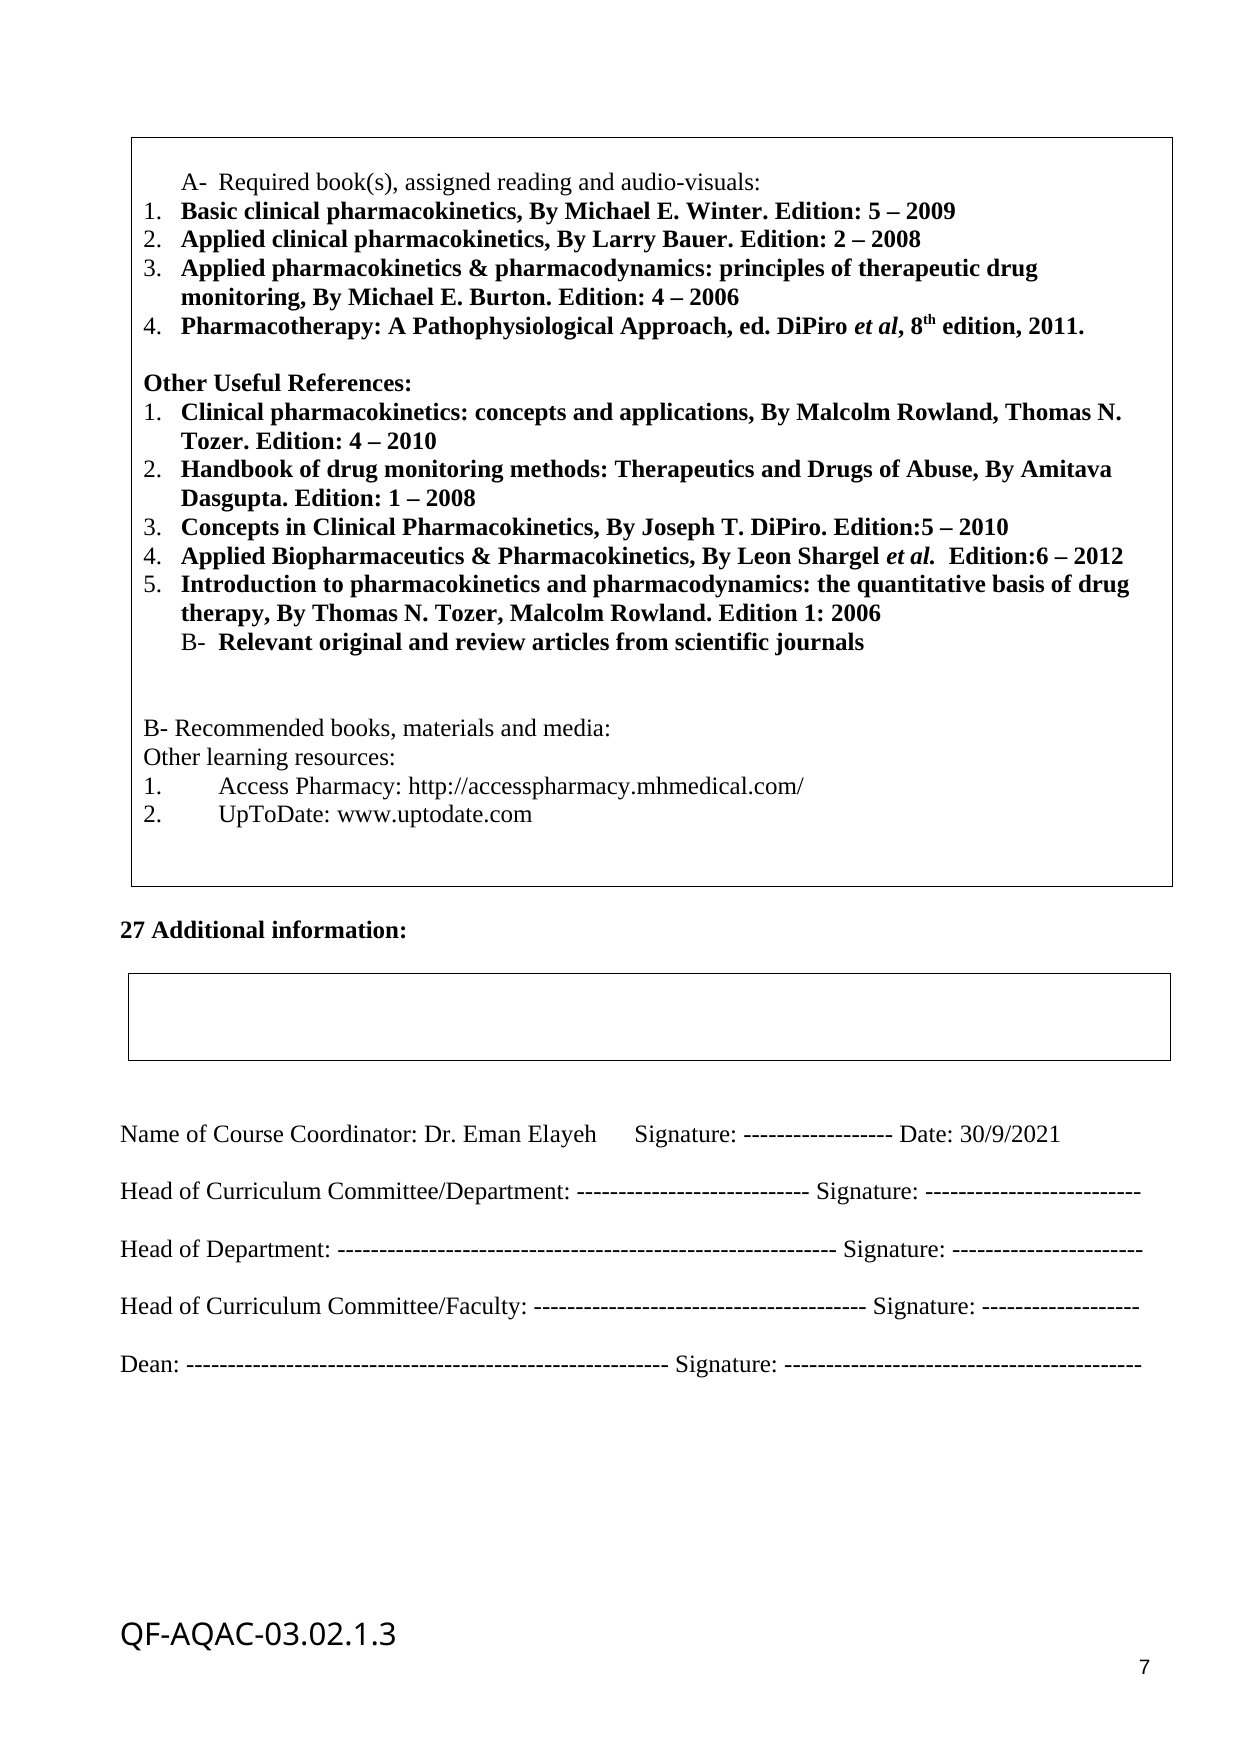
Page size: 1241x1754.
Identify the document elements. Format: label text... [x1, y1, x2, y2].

table_header [129, 974, 1170, 1060]
text 27 Additional information: [120, 916, 1150, 944]
text Name of Course Coordinator: Dr. Eman Elayeh Signature: ------------------ Date: 30/9/2021 [120, 1119, 1150, 1148]
table_header Required book(s), assigned reading and audio-visuals: Basic clinical pharmacokinetics, By Michael E. Winter. Edition: 5 – 2009 Applied clinical pharmacokinetics, By Larry Bauer. Edition: 2 – 2008 Applied pharmacokinetics & pharmacodynamics: principles of therapeutic drug monitoring, By Michael E. Burton. Edition: 4 – 2006 Pharmacotherapy: A Pathophysiological Approach, ed. DiPiro et al, 8th edition, 2011. Other Useful References: Clinical pharmacokinetics: concepts and applications, By Malcolm Rowland, Thomas N. Tozer. Edition: 4 – 2010 Handbook of drug monitoring methods: Therapeutics and Drugs of Abuse, By Amitava Dasgupta. Edition: 1 – 2008 Concepts in Clinical Pharmacokinetics, By Joseph T. DiPiro. Edition:5 – 2010 Applied Biopharmaceutics & Pharmacokinetics, By Leon Shargel et al. Edition:6 – 2012 Introduction to pharmacokinetics and pharmacodynamics: the quantitative basis of drug therapy, By Thomas N. Tozer, Malcolm Rowland. Edition 1: 2006 Relevant original and review articles from scientific journals B- Recommended books, materials and media: Other learning resources: 1. Access Pharmacy: http://accesspharmacy.mhmedical.com/ 2. UpToDate: www.uptodate.com [132, 138, 1172, 886]
text Head of Curriculum Committee/Department: ---------------------------- Signature: -------------------------- [120, 1176, 1150, 1205]
text Head of Curriculum Committee/Faculty: ---------------------------------------- Signature: ------------------- [120, 1291, 1150, 1320]
text Dean: ---------------------------------------------------------- Signature: ------------------------------------------- [120, 1349, 1150, 1378]
text Head of Department: ------------------------------------------------------------ Signature: ----------------------- [120, 1234, 1150, 1263]
